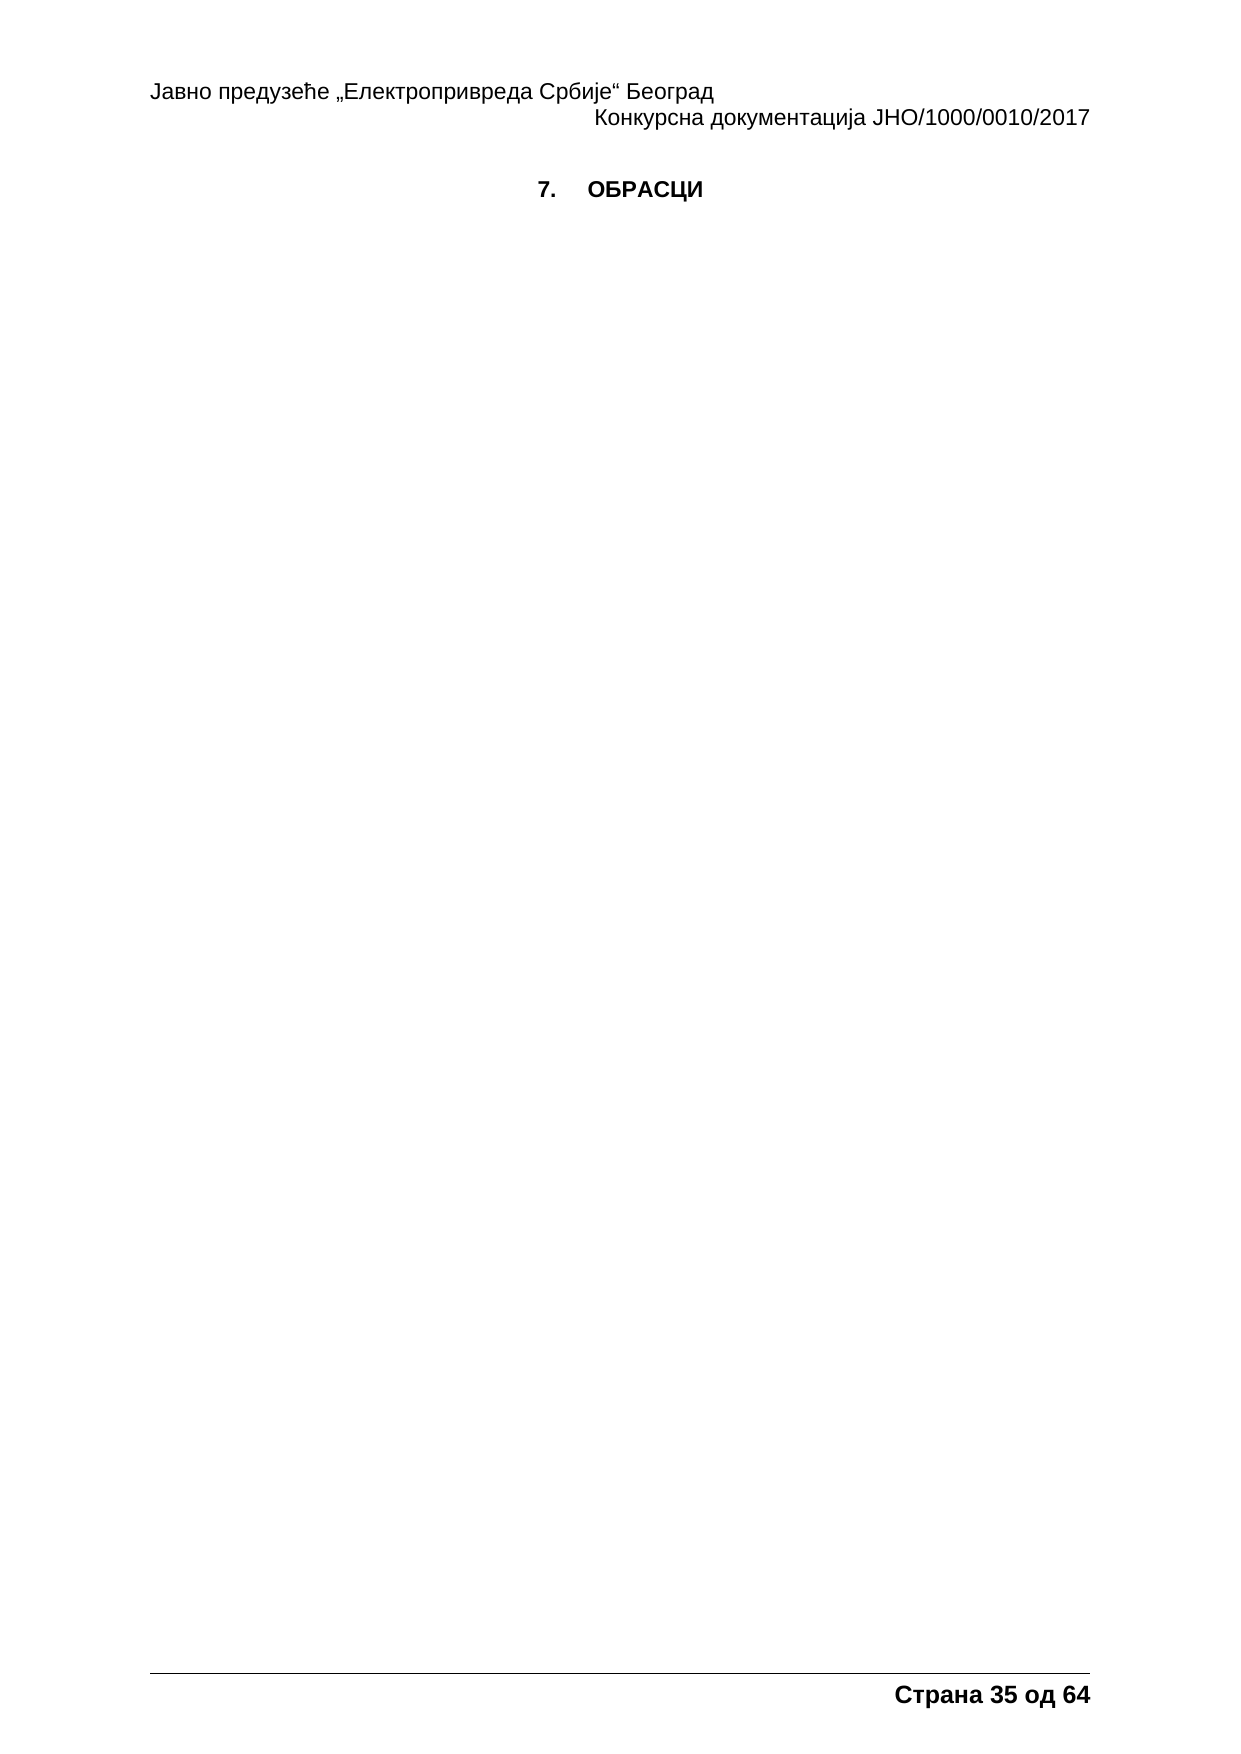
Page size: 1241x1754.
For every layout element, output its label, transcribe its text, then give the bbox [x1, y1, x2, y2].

list ОБРАСЦИ [150, 176, 1090, 203]
